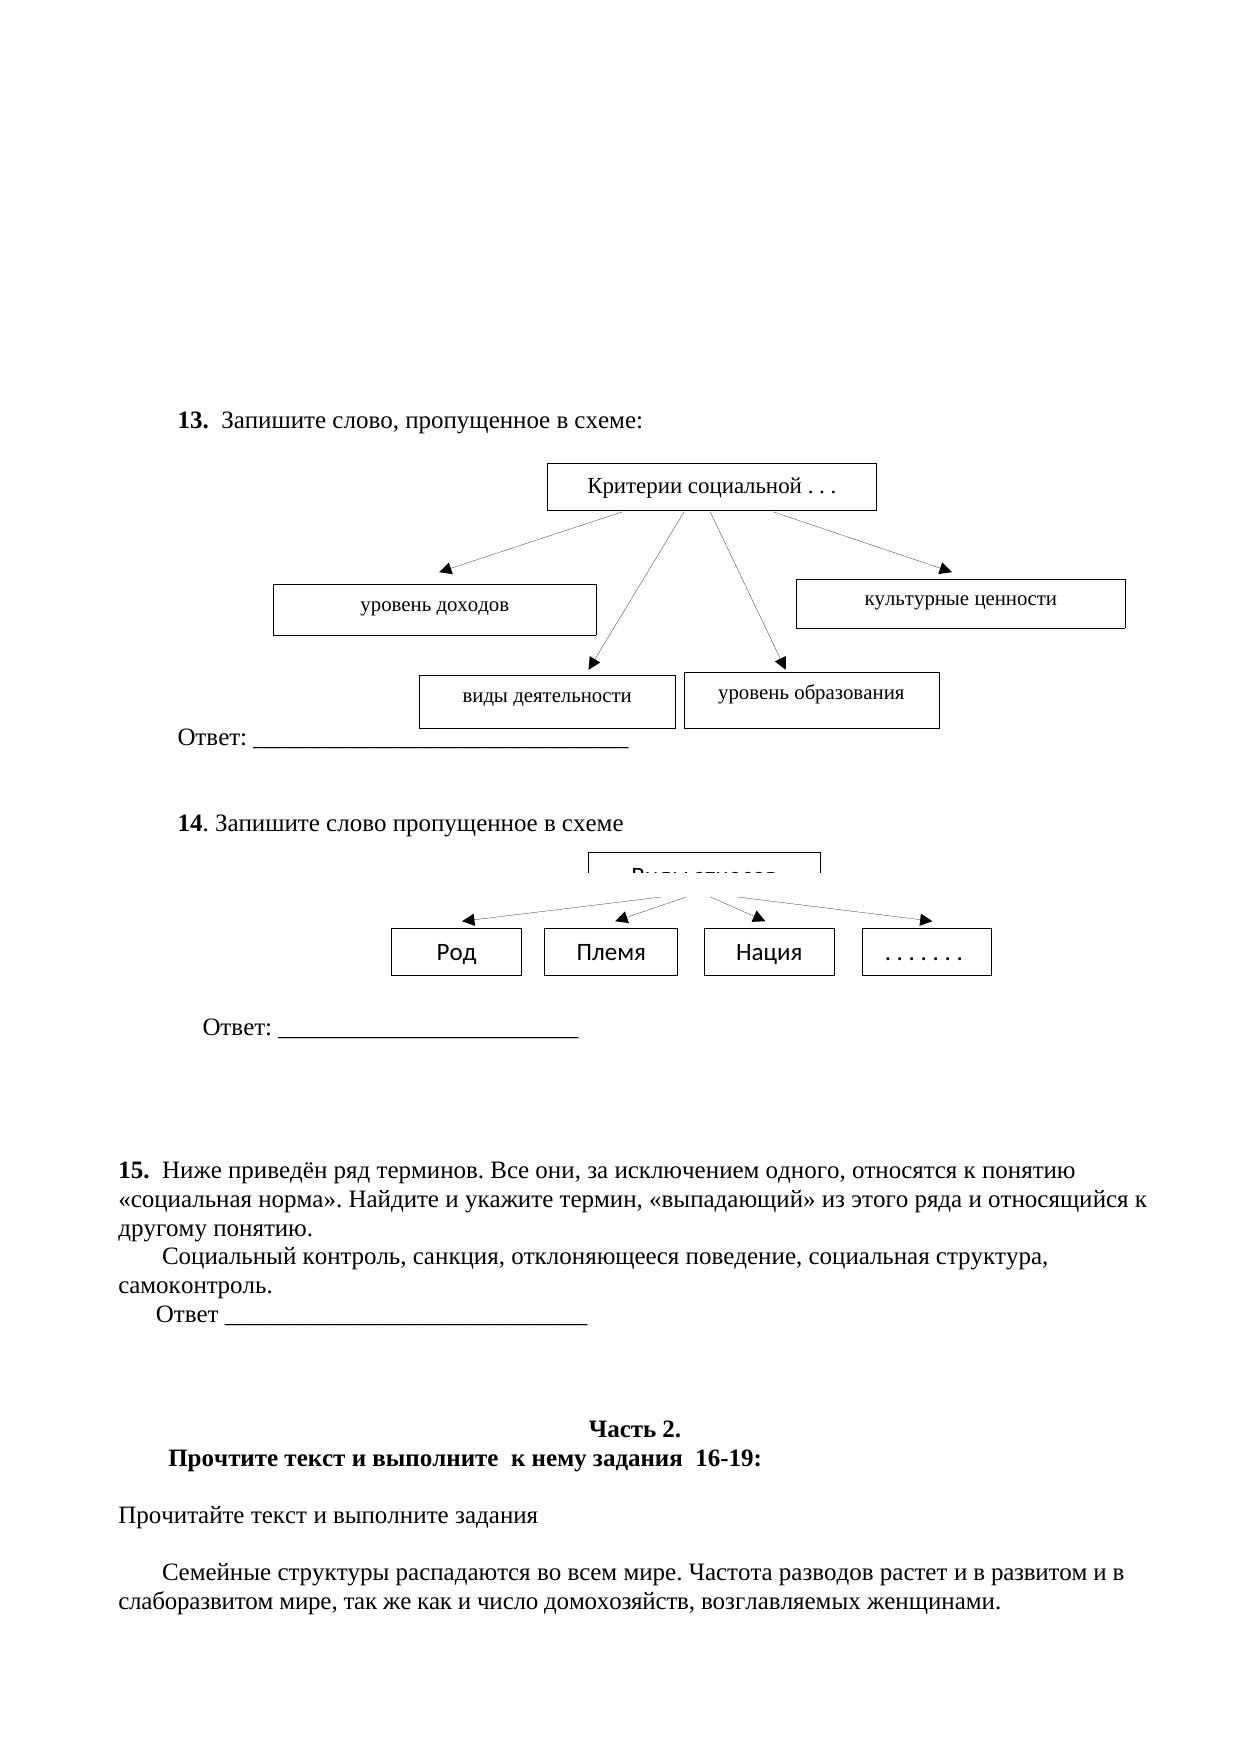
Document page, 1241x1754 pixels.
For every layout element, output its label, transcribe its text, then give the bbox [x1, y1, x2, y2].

text 14. Запишите слово пропущенное в схеме [177, 808, 1152, 837]
text Ответ: ________________________ [177, 1012, 1152, 1041]
text Прочтите текст и выполните к нему задания 16-19: [118, 1443, 1152, 1471]
text Ответ _____________________________ [118, 1299, 1152, 1328]
text 15. Ниже приведён ряд терминов. Все они, за исключением одного, относятся к понятию «социальная норма». Найдите и укажите термин, «выпадающий» из этого ряда и относящийся к другому понятию. [118, 1155, 1152, 1241]
text Ответ: ______________________________ [177, 722, 1152, 751]
text Часть 2. [118, 1414, 1152, 1443]
text 13. Запишите слово, пропущенное в схеме: [177, 406, 1152, 434]
text Прочитайте текст и выполните задания [118, 1500, 1152, 1529]
text Семейные структуры распадаются во всем мире. Частота разводов растет и в развитом и в слаборазвитом мире, так же как и число домохозяйств, возглавляемых женщинами. [118, 1557, 1152, 1614]
text Социальный контроль, санкция, отклоняющееся поведение, социальная структура, самоконтроль. [118, 1241, 1152, 1299]
